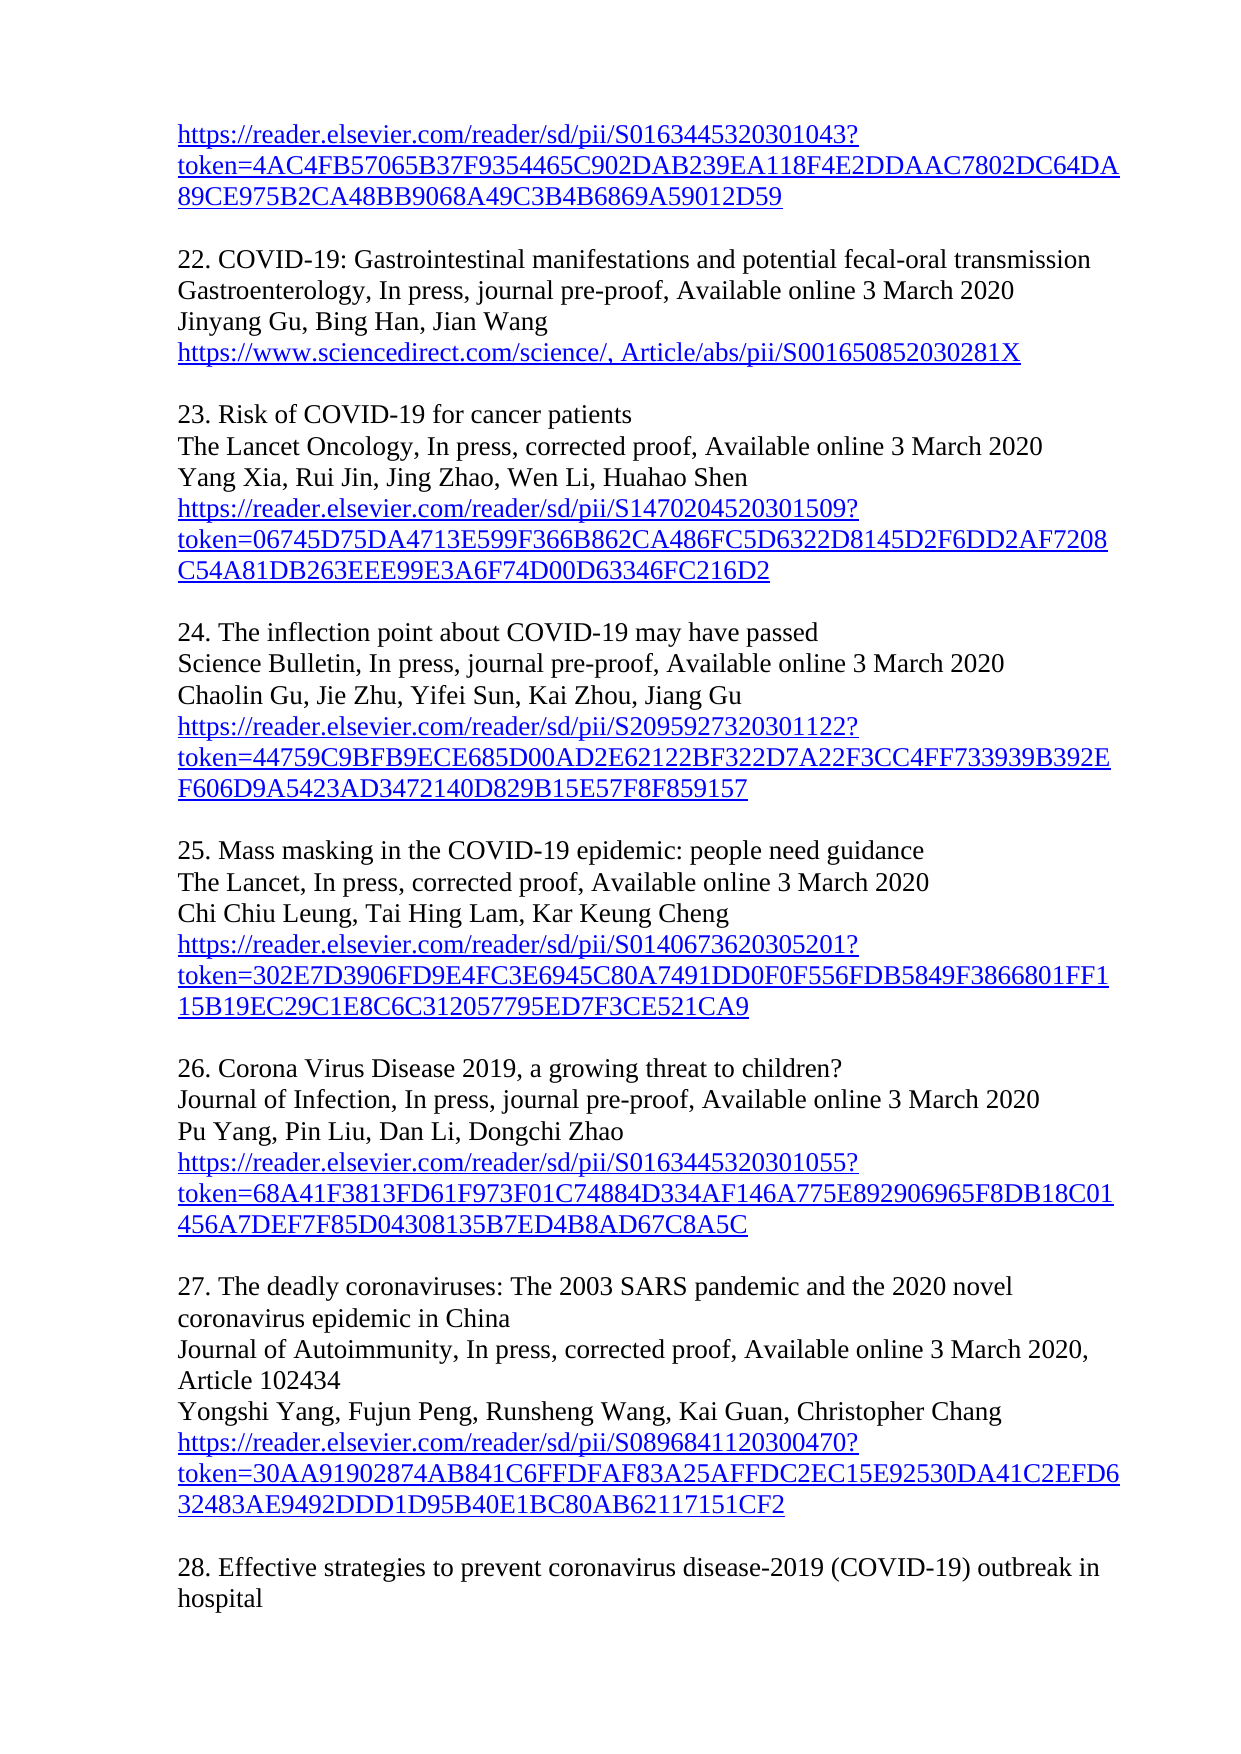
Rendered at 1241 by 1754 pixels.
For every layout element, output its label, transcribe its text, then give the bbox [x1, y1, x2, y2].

text Gastroenterology, In press, journal pre-proof, Available online 3 March 2020 [177, 274, 1122, 305]
text 25. Mass masking in the COVID-19 epidemic: people need guidance [177, 834, 1122, 866]
text The Lancet Oncology, In press, corrected proof, Available online 3 March 2020 [177, 429, 1122, 461]
text Jinyang Gu, Bing Han, Jian Wang [177, 305, 1122, 336]
text https://reader.elsevier.com/reader/sd/pii/S1470204520301509?token=06745D75DA4713E599F366B862CA486FC5D6322D8145D2F6DD2AF7208C54A81DB263EEE99E3A6F74D00D63346FC216D2 [177, 492, 1122, 585]
text Yang Xia, Rui Jin, Jing Zhao, Wen Li, Huahao Shen [177, 461, 1122, 492]
text Chi Chiu Leung, Tai Hing Lam, Kar Keung Cheng [177, 897, 1122, 928]
text https://reader.elsevier.com/reader/sd/pii/S2095927320301122?token=44759C9BFB9ECE685D00AD2E62122BF322D7A22F3CC4FF733939B392EF606D9A5423AD3472140D829B15E57F8F859157 [177, 710, 1122, 803]
text https://reader.elsevier.com/reader/sd/pii/S0163445320301055?token=68A41F3813FD61F973F01C74884D334AF146A775E892906965F8DB18C01456A7DEF7F85D04308135B7ED4B8AD67C8A5C [177, 1146, 1122, 1239]
text 24. The inflection point about COVID-19 may have passed [177, 616, 1122, 648]
text Journal of Autoimmunity, In press, corrected proof, Available online 3 March 2020, Article 102434 [177, 1333, 1122, 1395]
text 23. Risk of COVID-19 for cancer patients [177, 398, 1122, 429]
text 28. Effective strategies to prevent coronavirus disease-2019 (COVID-19) outbreak in hospital [177, 1551, 1122, 1613]
text Yongshi Yang, Fujun Peng, Runsheng Wang, Kai Guan, Christopher Chang [177, 1395, 1122, 1426]
text 22. COVID-19: Gastrointestinal manifestations and potential fecal-oral transmission [177, 243, 1122, 274]
text https://reader.elsevier.com/reader/sd/pii/S0163445320301043?token=4AC4FB57065B37F9354465C902DAB239EA118F4E2DDAAC7802DC64DA89CE975B2CA48BB9068A49C3B4B6869A59012D59 [177, 118, 1122, 212]
text Science Bulletin, In press, journal pre-proof, Available online 3 March 2020 [177, 648, 1122, 679]
text Chaolin Gu, Jie Zhu, Yifei Sun, Kai Zhou, Jiang Gu [177, 679, 1122, 710]
text https://reader.elsevier.com/reader/sd/pii/S0896841120300470?token=30AA91902874AB841C6FFDFAF83A25AFFDC2EC15E92530DA41C2EFD632483AE9492DDD1D95B40E1BC80AB62117151CF2 [177, 1426, 1122, 1520]
text Journal of Infection, In press, journal pre-proof, Available online 3 March 2020 [177, 1084, 1122, 1115]
text 26. Corona Virus Disease 2019, a growing threat to children? [177, 1052, 1122, 1084]
text The Lancet, In press, corrected proof, Available online 3 March 2020 [177, 866, 1122, 897]
text Pu Yang, Pin Liu, Dan Li, Dongchi Zhao [177, 1115, 1122, 1146]
text 27. The deadly coronaviruses: The 2003 SARS pandemic and the 2020 novel coronavirus epidemic in China [177, 1271, 1122, 1333]
text https://www.sciencedirect.com/science/, Article/abs/pii/S001650852030281X [177, 336, 1122, 367]
text https://reader.elsevier.com/reader/sd/pii/S0140673620305201?token=302E7D3906FD9E4FC3E6945C80A7491DD0F0F556FDB5849F3866801FF115B19EC29C1E8C6C312057795ED7F3CE521CA9 [177, 928, 1122, 1021]
